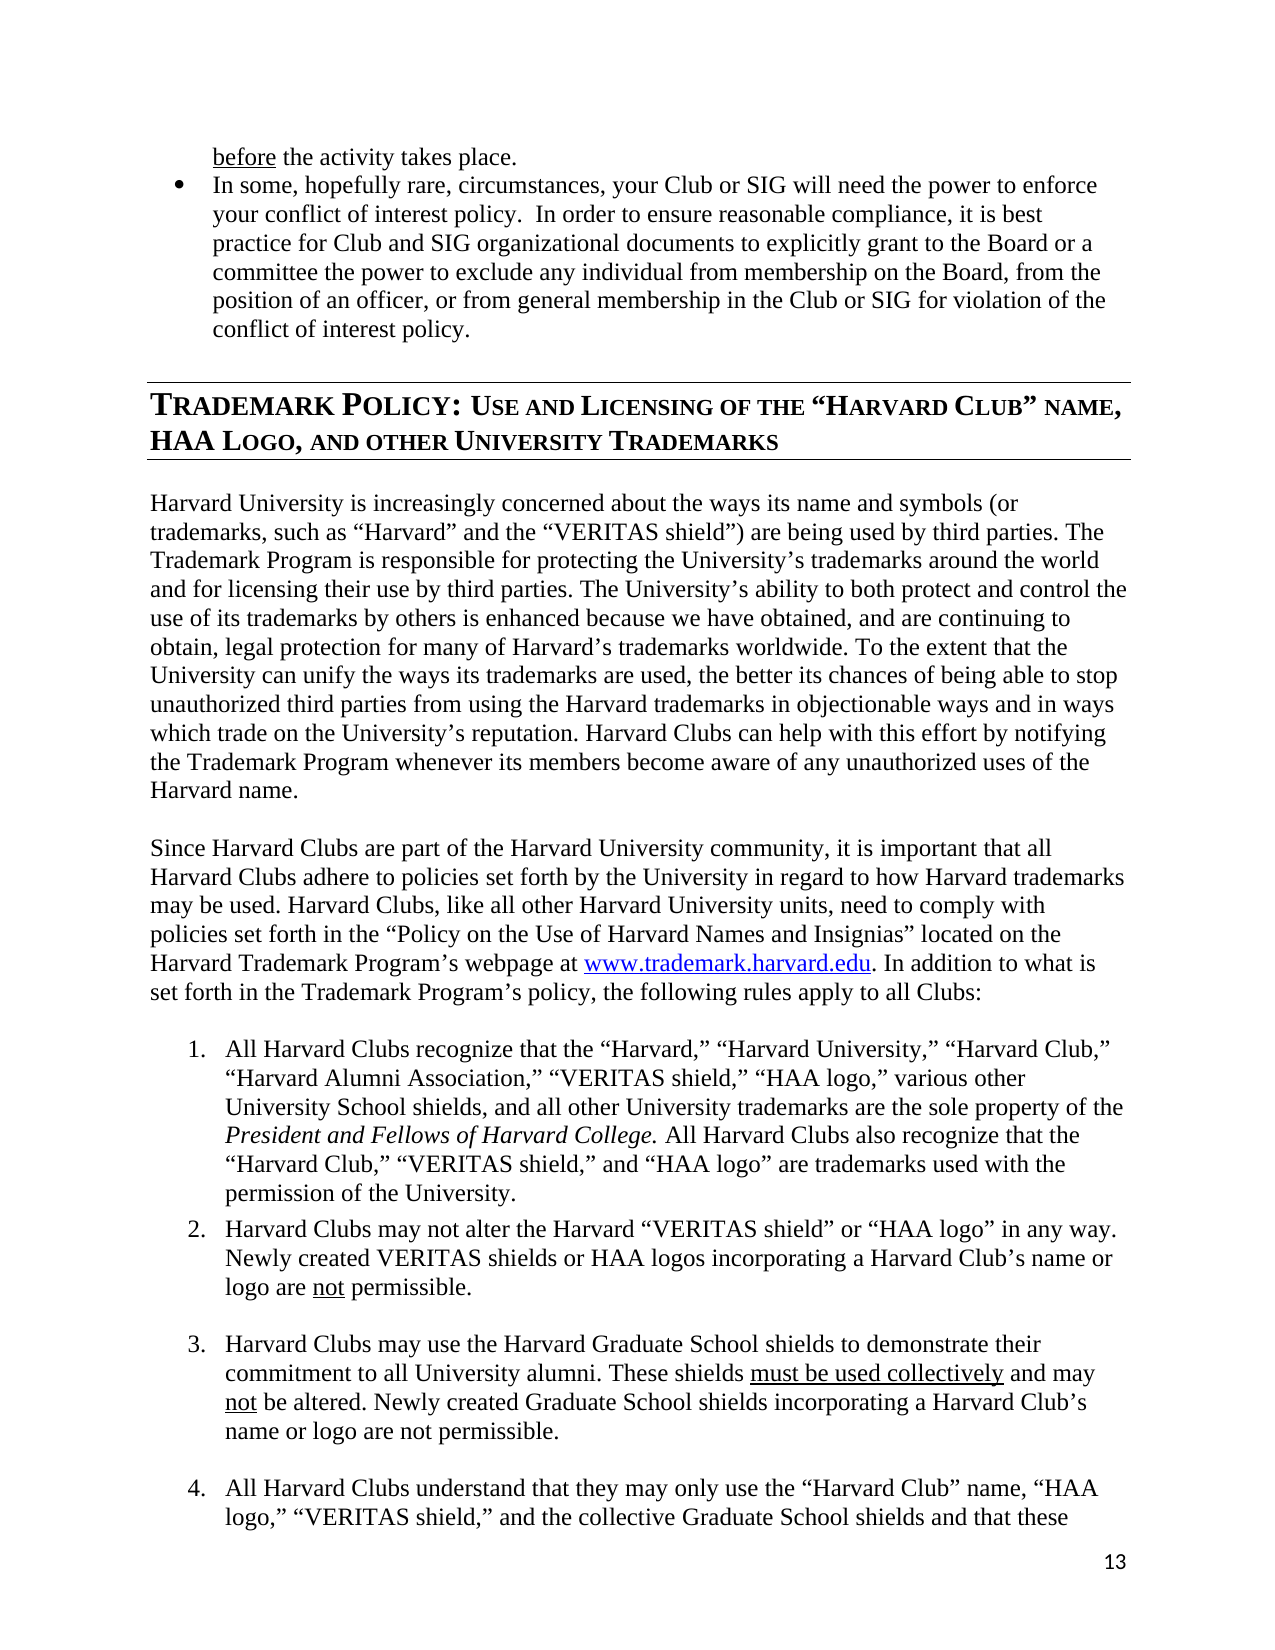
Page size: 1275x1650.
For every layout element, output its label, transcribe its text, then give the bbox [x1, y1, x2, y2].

text 3. Harvard Clubs may use the Harvard Graduate School shields to demonstrate their commitment to all University alumni. These shields must be used collectively and may not be altered. Newly created Graduate School shields incorporating a Harvard Club’s name or logo are not permissible. [187, 1329, 1101, 1444]
text policies set forth in the “Policy on the Use of Harvard Names and Insignias” located on the Harvard Trademark Program’s webpage at www.trademark.harvard.edu. In addition to what is set forth in the Trademark Program’s policy, the following rules apply to all Clubs: [150, 919, 1102, 1005]
text Since Harvard Clubs are part of the Harvard University community, it is important that all Harvard Clubs adhere to policies set forth by the University in regard to how Harvard trademarks may be used. Harvard Clubs, like all other Harvard University units, need to comply with [150, 833, 1130, 919]
text Newly created VERITAS shields or HAA logos incorporating a Harvard Club’s name or logo are not permissible. [225, 1243, 1119, 1301]
text Harvard University is increasingly concerned about the ways its name and symbols (or trademarks, such as “Harvard” and the “VERITAS shield”) are being used by third parties. The Trademark Program is responsible for protecting the University’s trademarks around the world and for licensing their use by third parties. The University’s ability to both protect and control the use of its trademarks by others is enhanced because we have obtained, and are continuing to obtain, legal protection for many of Harvard’s trademarks worldwide. To the extent that the University can unify the ways its trademarks are used, the better its chances of being able to stop unauthorized third parties from using the Harvard trademarks in objectionable ways and in ways which trade on the University’s reputation. Harvard Clubs can help with this effort by notifying the Trademark Program whenever its members become aware of any unauthorized uses of the Harvard name. [150, 488, 1133, 804]
text TRADEMARK POLICY: USE AND LICENSING OF THE “HARVARD CLUB” NAME, HAA LOGO, AND OTHER UNIVERSITY TRADEMARKS [150, 384, 1124, 456]
text 1. All Harvard Clubs recognize that the “Harvard,” “Harvard University,” “Harvard Club,” “Harvard Alumni Association,” “VERITAS shield,” “HAA logo,” various other University School shields, and all other University trademarks are the sole property of the President and Fellows of Harvard College. All Harvard Clubs also recognize that the “Harvard Club,” “VERITAS shield,” and “HAA logo” are trademarks used with the permission of the University. [187, 1034, 1130, 1207]
text 2. Harvard Clubs may not alter the Harvard “VERITAS shield” or “HAA logo” in any way. [187, 1214, 1142, 1243]
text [187, 1473, 1133, 1531]
list In some, hopefully rare, circumstances, your Club or SIG will need the power to enforce your conflict of interest policy. In order to ensure reasonable compliance, it is best practice for Club and SIG organizational documents to explicitly grant to the Board or a committee the power to exclude any individual from membership on the Board, from the position of an officer, or from general membership in the Club or SIG for violation of the conflict of interest policy. [175, 170, 1124, 343]
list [175, 142, 1124, 170]
